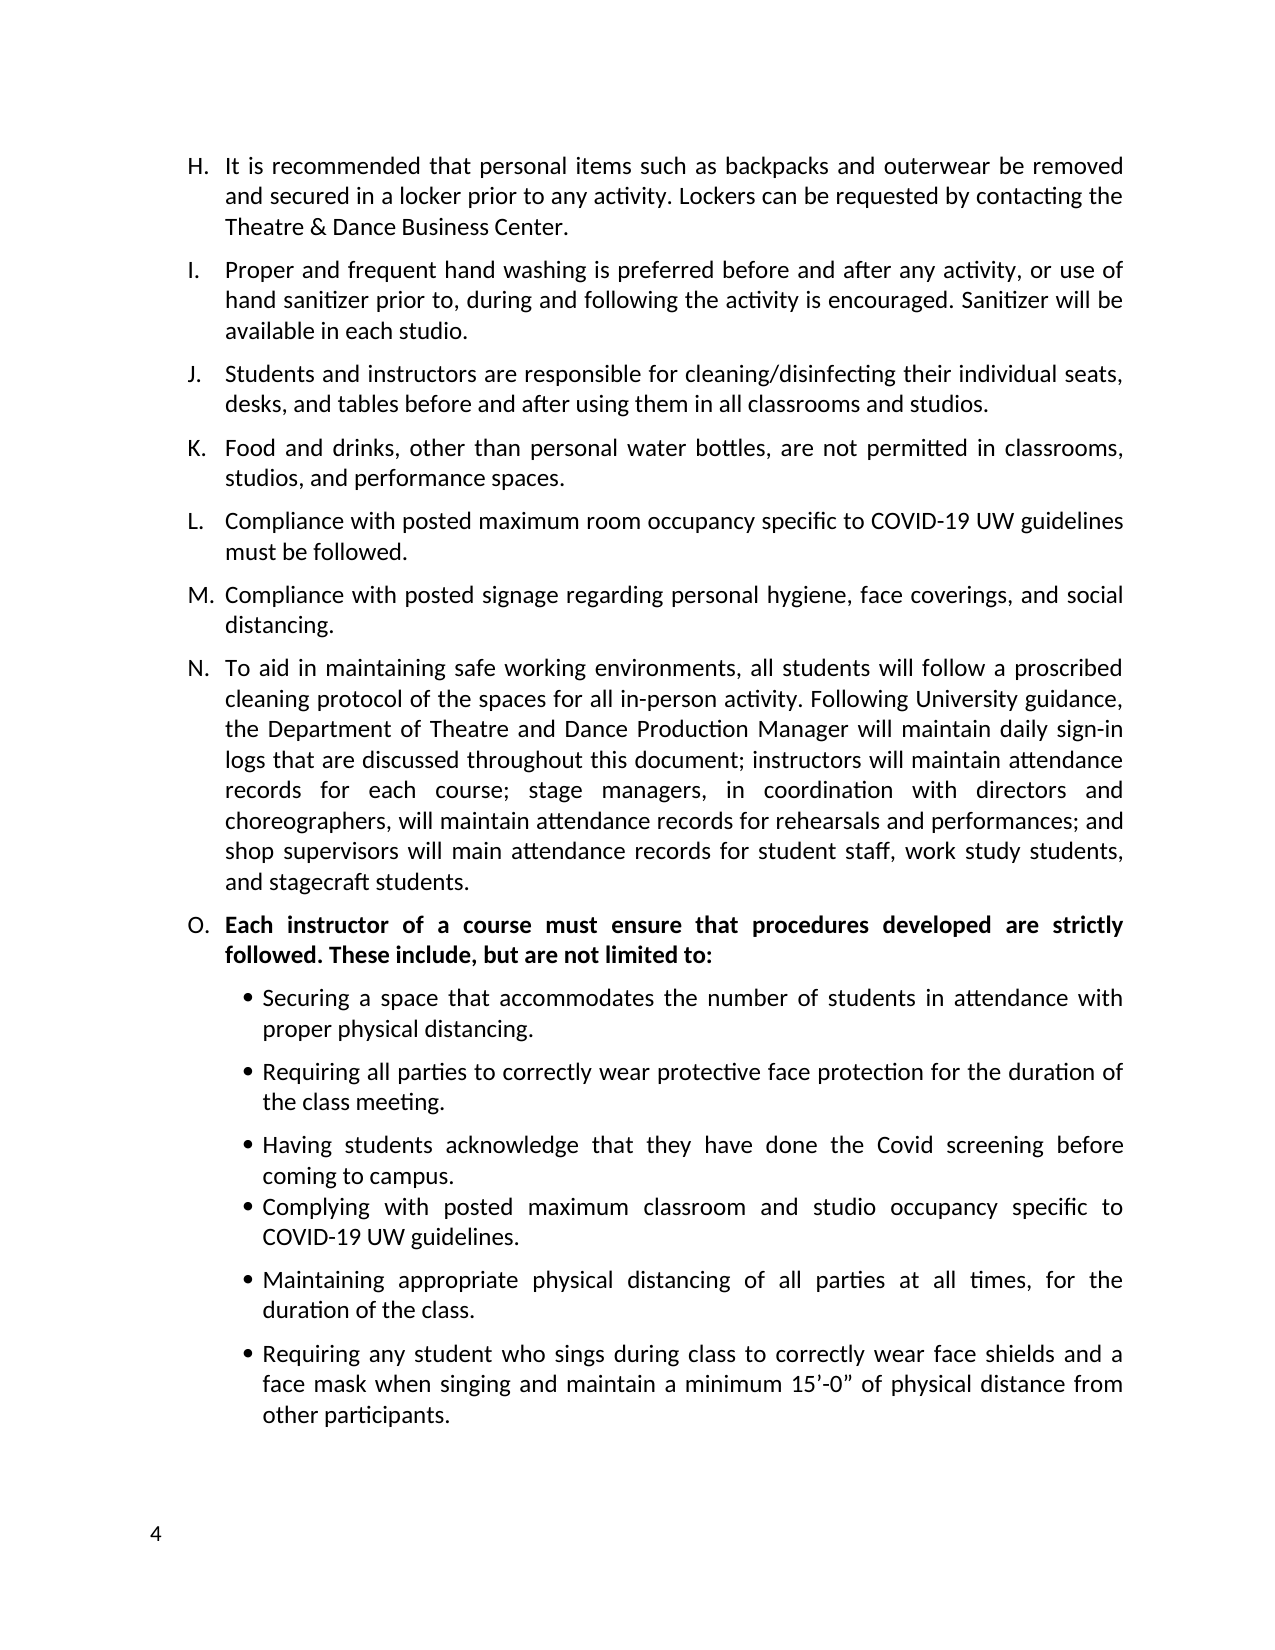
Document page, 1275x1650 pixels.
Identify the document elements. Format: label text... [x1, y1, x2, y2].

list Food and drinks, other than personal water bottles, are not permitted in classrooms, studios, and performance spaces. [187, 432, 1125, 493]
list It is recommended that personal items such as backpacks and outerwear be removed and secured in a locker prior to any activity. Lockers can be requested by contacting the Theatre & Dance Business Center. [187, 150, 1125, 242]
list Compliance with posted maximum room occupancy specific to COVID-19 UW guidelines must be followed. [187, 505, 1125, 566]
list Requiring any student who sings during class to correctly wear face shields and a face mask when singing and maintain a minimum 15’-0” of physical distance from other participants. [244, 1338, 1125, 1429]
list Securing a space that accommodates the number of students in attendance with proper physical distancing. [244, 982, 1125, 1043]
list Each instructor of a course must ensure that procedures developed are strictly followed. These include, but are not limited to: [187, 909, 1125, 970]
list Students and instructors are responsible for cleaning/disinfecting their individual seats, desks, and tables before and after using them in all classrooms and studios. [187, 358, 1125, 419]
list Complying with posted maximum classroom and studio occupancy specific to COVID-19 UW guidelines. [244, 1191, 1125, 1252]
list Proper and frequent hand washing is preferred before and after any activity, or use of hand sanitizer prior to, during and following the activity is encouraged. Sanitizer will be available in each studio. [187, 254, 1125, 346]
list Compliance with posted signage regarding personal hygiene, face coverings, and social distancing. [187, 579, 1125, 640]
list Having students acknowledge that they have done the Covid screening before coming to campus. [244, 1129, 1125, 1191]
list Maintaining appropriate physical distancing of all parties at all times, for the duration of the class. [244, 1264, 1125, 1325]
list To aid in maintaining safe working environments, all students will follow a proscribed cleaning protocol of the spaces for all in-person activity. Following University guidance, the Department of Theatre and Dance Production Manager will maintain daily sign-in logs that are discussed throughout this document; instructors will maintain attendance records for each course; stage managers, in coordination with directors and choreographers, will maintain attendance records for rehearsals and performances; and shop supervisors will main attendance records for student staff, work study students, and stagecraft students. [187, 652, 1125, 896]
list Requiring all parties to correctly wear protective face protection for the duration of the class meeting. [244, 1056, 1125, 1117]
